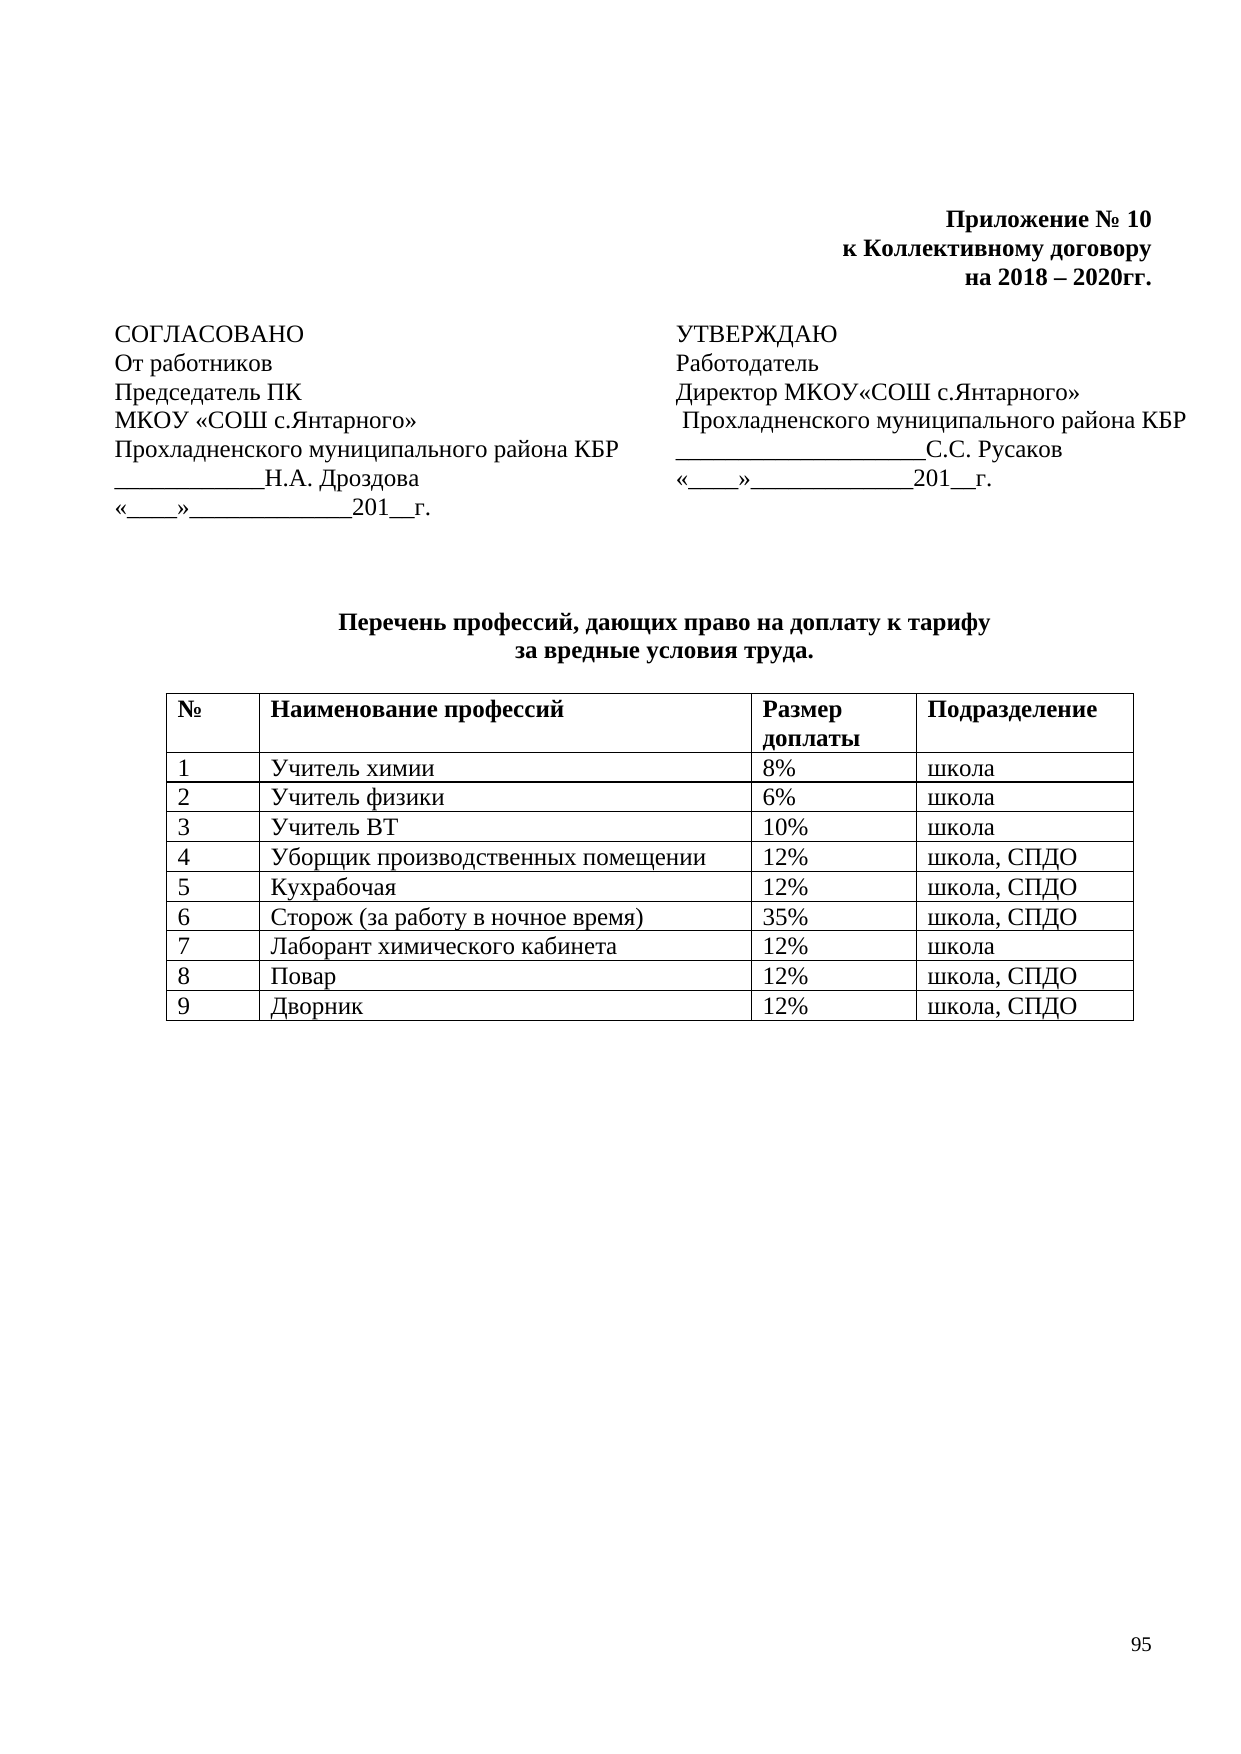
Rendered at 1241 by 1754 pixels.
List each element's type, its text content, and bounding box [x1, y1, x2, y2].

text за вредные условия труда. [177, 636, 1152, 664]
table_cell Дворник [260, 991, 751, 1020]
table_cell 12% [752, 961, 916, 990]
table_cell 5 [167, 872, 259, 901]
table_cell 12% [752, 842, 916, 871]
table_cell школа, СПДО [917, 961, 1133, 990]
table_cell Учитель химии [260, 753, 751, 781]
table_cell 35% [752, 902, 916, 930]
table_cell 10% [752, 812, 916, 841]
table_cell школа [917, 931, 1133, 960]
table_header Подразделение [917, 694, 1133, 752]
table_cell Учитель ВТ [260, 812, 751, 841]
text Перечень профессий, дающих право на доплату к тарифу [177, 607, 1152, 636]
table_cell Уборщик производственных помещении [260, 842, 751, 871]
table_header УТВЕРЖДАЮ Работодатель Директор МКОУ«СОШ с.Янтарного» Прохладненского муниципального района КБР ____________________С.С. Русаков «____»_____________201__г. [664, 319, 1226, 578]
table_header СОГЛАСОВАНО От работников Председатель ПК МКОУ «СОШ с.Янтарного» Прохладненского муниципального района КБР ____________Н.А. Дроздова «____»_____________201__г. [103, 319, 664, 578]
table_cell 8 [167, 961, 259, 990]
table_cell 12% [752, 872, 916, 901]
table_cell Кухрабочая [260, 872, 751, 901]
table_header № [167, 694, 259, 752]
table_cell 9 [167, 991, 259, 1020]
table_cell школа, СПДО [917, 872, 1133, 901]
table_cell школа [917, 812, 1133, 841]
table_cell Лаборант химического кабинета [260, 931, 751, 960]
table_cell 12% [752, 991, 916, 1020]
table_cell 2 [167, 783, 259, 811]
table_cell Сторож (за работу в ночное время) [260, 902, 751, 930]
table_header Размер доплаты [752, 694, 916, 752]
table_cell школа [917, 753, 1133, 781]
table_cell школа, СПДО [917, 842, 1133, 871]
table_cell Повар [260, 961, 751, 990]
text к Коллективному договору [177, 233, 1152, 262]
table_cell 6% [752, 783, 916, 811]
table_cell школа [917, 783, 1133, 811]
table_cell Учитель физики [260, 783, 751, 811]
table_cell 6 [167, 902, 259, 930]
table_cell 3 [167, 812, 259, 841]
table_cell 4 [167, 842, 259, 871]
text на 2018 – 2020гг. [177, 262, 1152, 291]
table_cell 12% [752, 931, 916, 960]
text Приложение № 10 [177, 204, 1152, 233]
table_header Наименование профессий [260, 694, 751, 752]
table_cell школа, СПДО [917, 902, 1133, 930]
table_cell школа, СПДО [917, 991, 1133, 1020]
table_cell 7 [167, 931, 259, 960]
table_cell 8% [752, 753, 916, 781]
table_cell 1 [167, 753, 259, 781]
